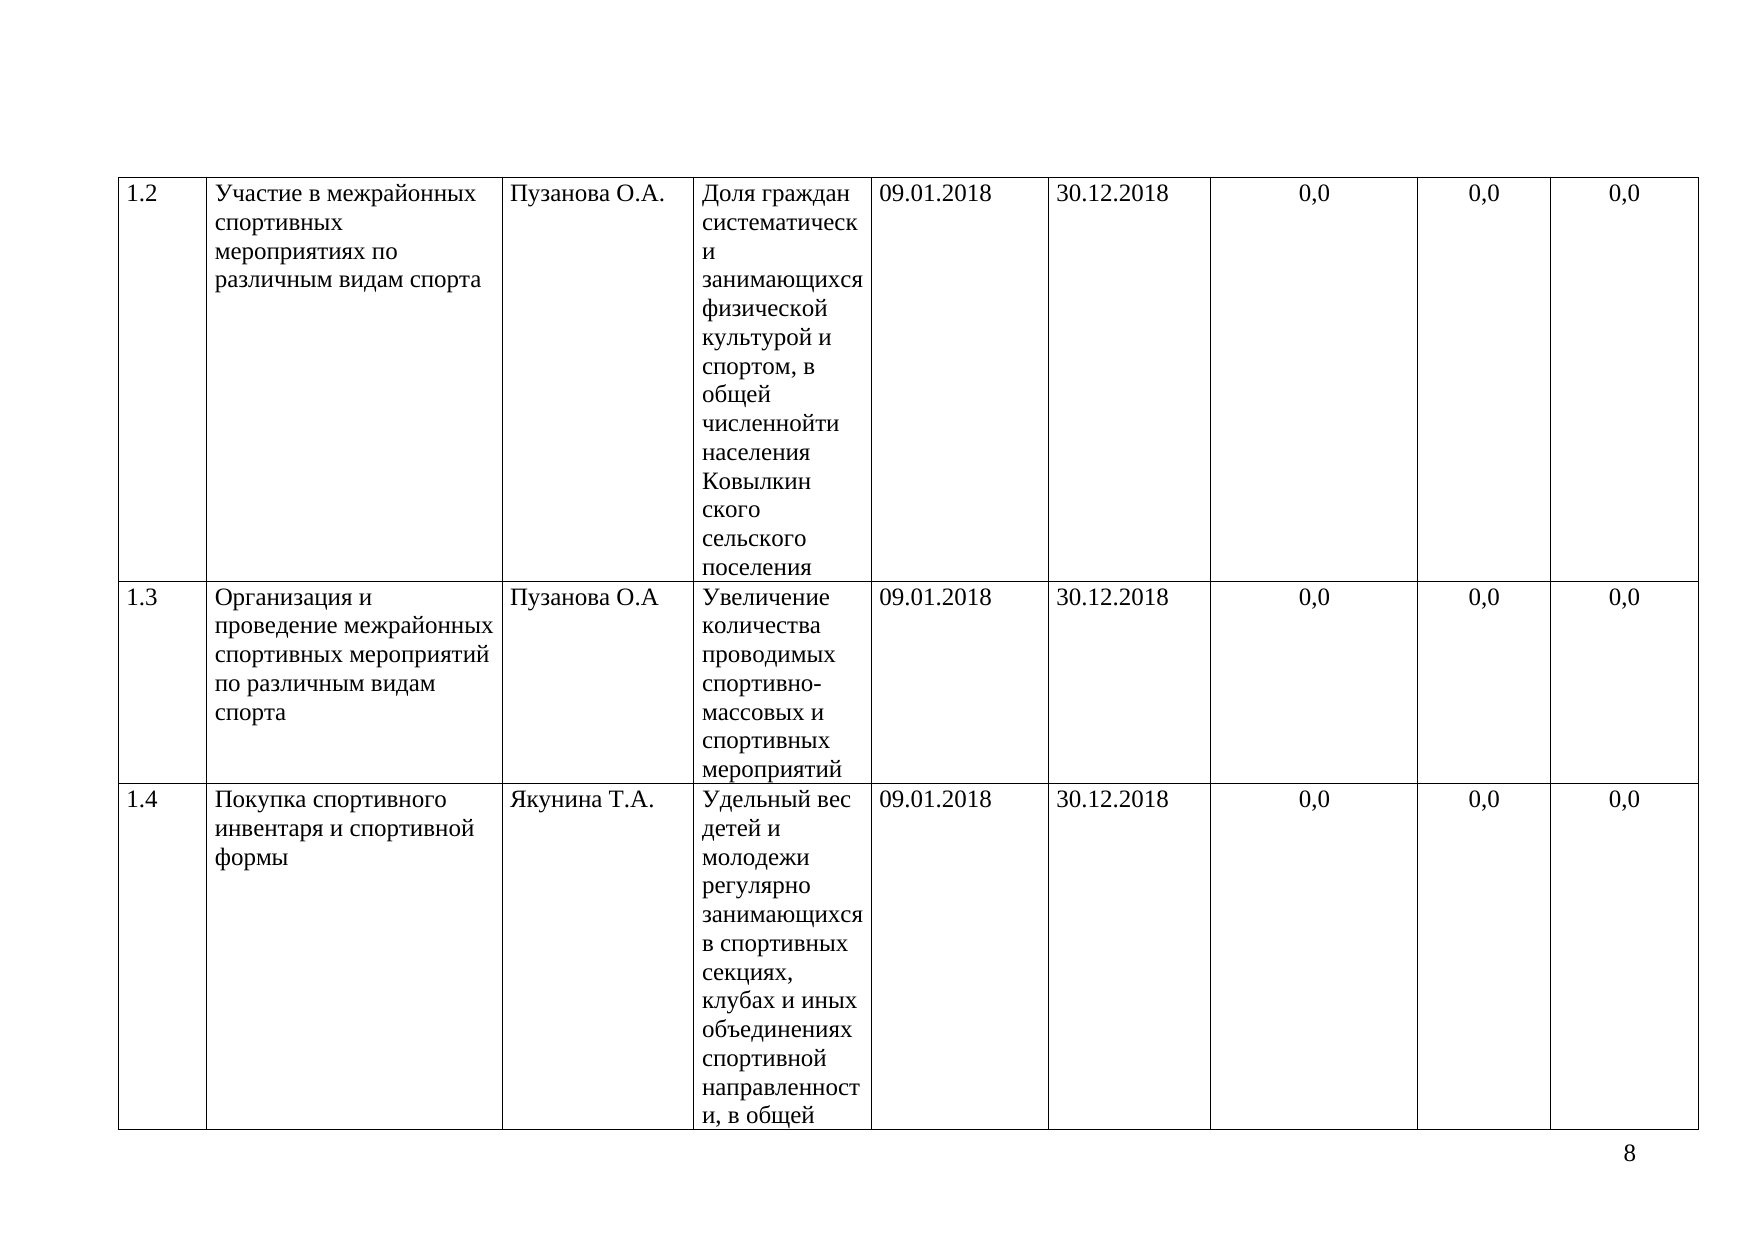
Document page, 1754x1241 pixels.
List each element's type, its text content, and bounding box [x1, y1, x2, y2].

table_cell 0,0 [1551, 178, 1698, 581]
table_cell Увеличение количества проводимых спортивно-массовых и спортивных мероприятий [694, 582, 871, 783]
table_cell 09.01.2018 [872, 178, 1048, 581]
table_cell Доля граждан систематически занимающихся физической культурой и спортом, в общей численнойти населения Ковылкин ского сельского поселения [694, 178, 871, 581]
table_cell 0,0 [1551, 582, 1698, 783]
table_cell Участие в межрайонных спортивных мероприятиях по различным видам спорта [207, 178, 502, 581]
table_cell 09.01.2018 [872, 582, 1048, 783]
table_cell Якунина Т.А. [503, 784, 693, 1129]
table_cell 09.01.2018 [872, 784, 1048, 1129]
table_cell 0,0 [1551, 784, 1698, 1129]
table_cell 1.2 [119, 178, 206, 581]
table_cell 0,0 [1418, 178, 1550, 581]
table_cell 0,0 [1211, 784, 1417, 1129]
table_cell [694, 784, 871, 1129]
table_cell Пузанова О.А [503, 582, 693, 783]
table_cell 1.4 [119, 784, 206, 1129]
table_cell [207, 784, 502, 1129]
table_cell Организация и проведение межрайонных спортивных мероприятий по различным видам спорта [207, 582, 502, 783]
table_cell 0,0 [1418, 784, 1550, 1129]
table_cell 0,0 [1418, 582, 1550, 783]
table_cell 1.3 [119, 582, 206, 783]
table_cell 0,0 [1211, 582, 1417, 783]
table_cell 30.12.2018 [1049, 582, 1210, 783]
table_cell 30.12.2018 [1049, 784, 1210, 1129]
table_cell 30.12.2018 [1049, 178, 1210, 581]
table_cell Пузанова О.А. [503, 178, 693, 581]
table_cell 0,0 [1211, 178, 1417, 581]
